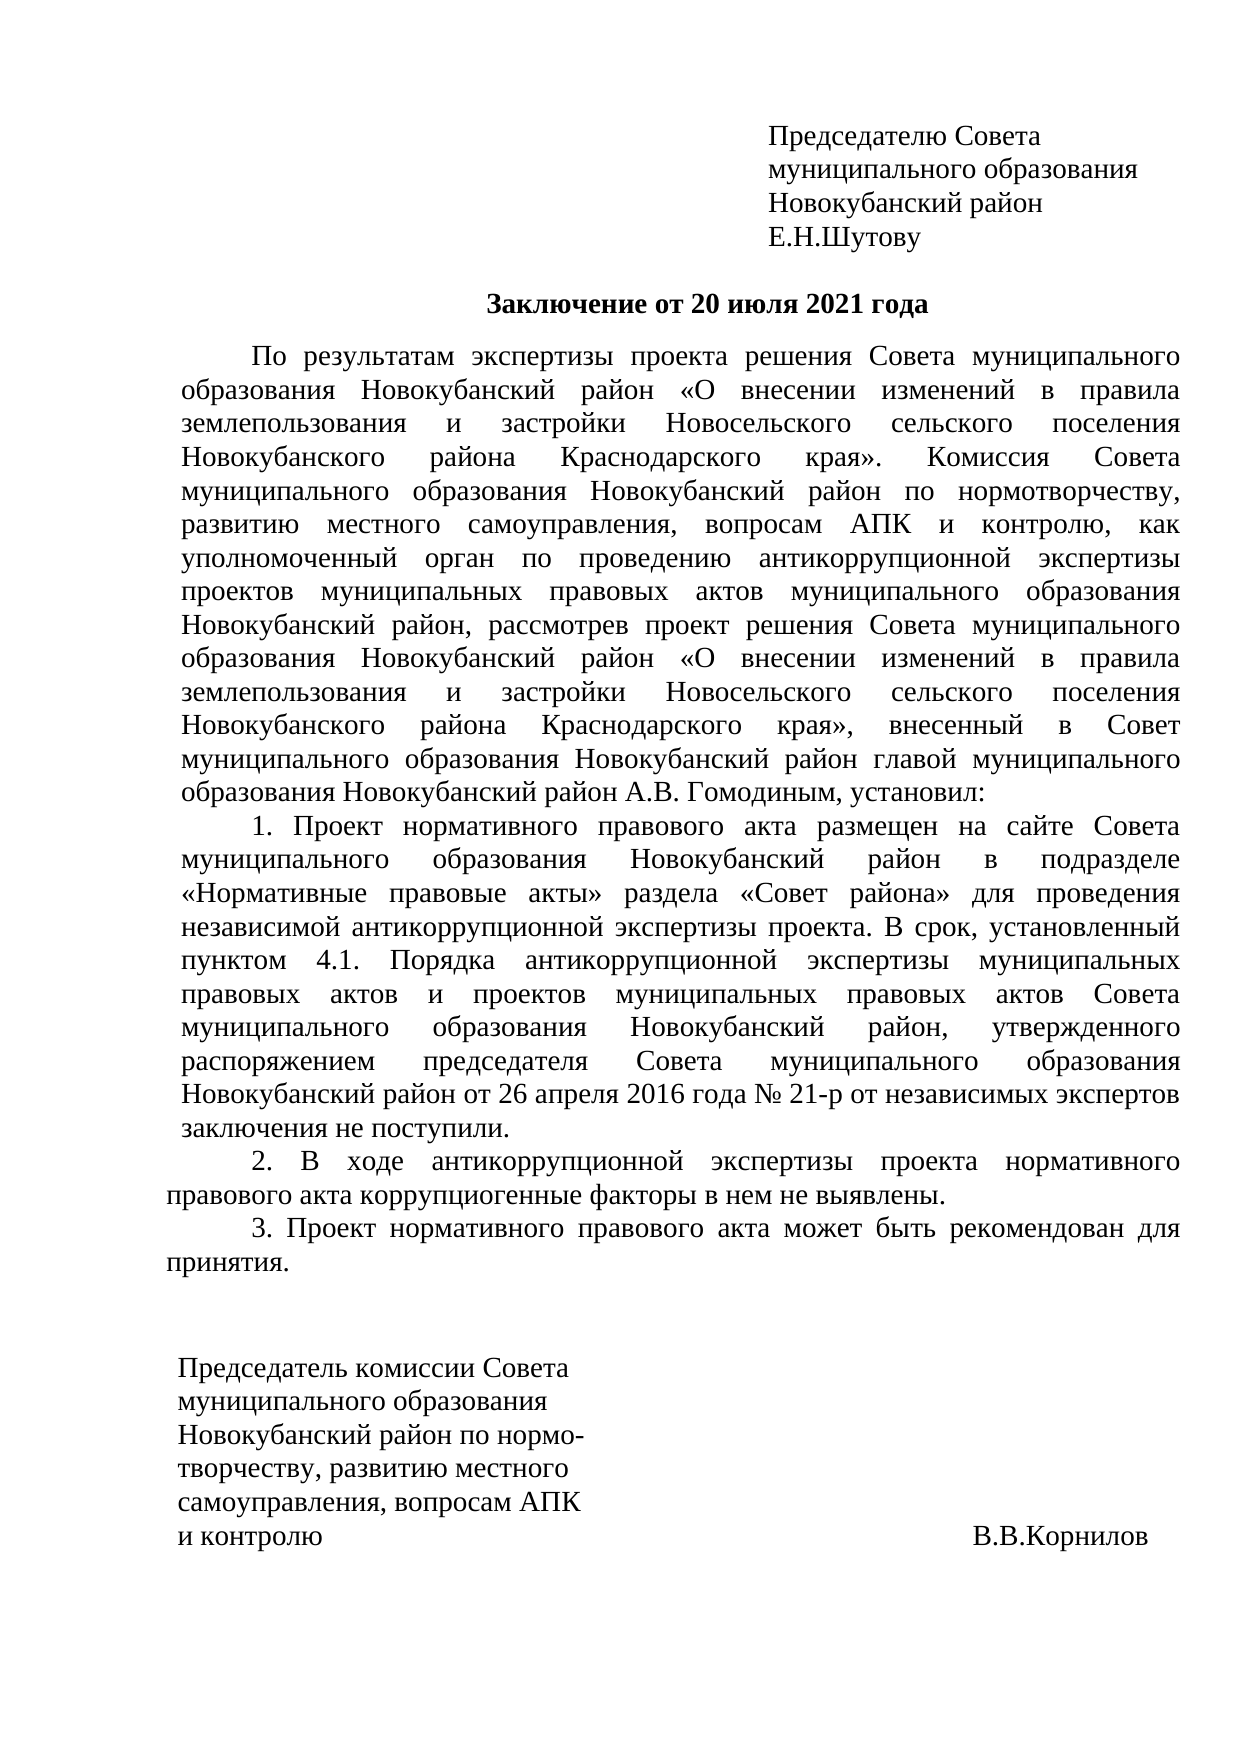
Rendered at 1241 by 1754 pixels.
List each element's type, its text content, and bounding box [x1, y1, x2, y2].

text Председатель комиссии Совета [177, 1350, 1181, 1383]
text Председателю Совета муниципального образования Новокубанский район [768, 118, 1181, 219]
text самоуправления, вопросам АПК [177, 1484, 1181, 1518]
text По результатам экспертизы проекта решения Совета муниципального образования Новокубанский район «О внесении изменений в правила землепользования и застройки Новосельского сельского поселения Новокубанского района Краснодарского края». Комиссия Совета муниципального образования Новокубанский район по нормотворчеству, развитию местного самоуправления, вопросам АПК и контролю, как уполномоченный орган по проведению антикоррупционной экспертизы проектов муниципальных правовых актов муниципального образования Новокубанский район, рассмотрев проект решения Совета муниципального образования Новокубанский район «О внесении изменений в правила землепользования и застройки Новосельского сельского поселения Новокубанского района Краснодарского края», внесенный в Совет муниципального образования Новокубанский район главой муниципального образования Новокубанский район А.В. Гомодиным, установил: [181, 338, 1181, 808]
text и контролю В.В.Корнилов [177, 1518, 1181, 1551]
text Е.Н.Шутову [768, 219, 1181, 252]
text Заключение от 20 июля 2021 года [177, 286, 1181, 319]
text 1. Проект нормативного правового акта размещен на сайте Совета муниципального образования Новокубанский район в подразделе «Нормативные правовые акты» раздела «Совет района» для проведения независимой антикоррупционной экспертизы проекта. В срок, установленный пунктом 4.1. Порядка антикоррупционной экспертизы муниципальных правовых актов и проектов муниципальных правовых актов Совета муниципального образования Новокубанский район, утвержденного распоряжением председателя Совета муниципального образования Новокубанский район от 26 апреля 2016 года № 21-р от независимых экспертов заключения не поступили. [181, 808, 1181, 1143]
text 2. В ходе антикоррупционной экспертизы проекта нормативного правового акта коррупциогенные факторы в нем не выявлены. [166, 1143, 1181, 1211]
text 3. Проект нормативного правового акта может быть рекомендован для принятия. [166, 1211, 1181, 1278]
text творчеству, развитию местного [177, 1451, 1181, 1484]
text Новокубанский район по нормо- [177, 1417, 1181, 1451]
text муниципального образования [177, 1383, 1181, 1417]
